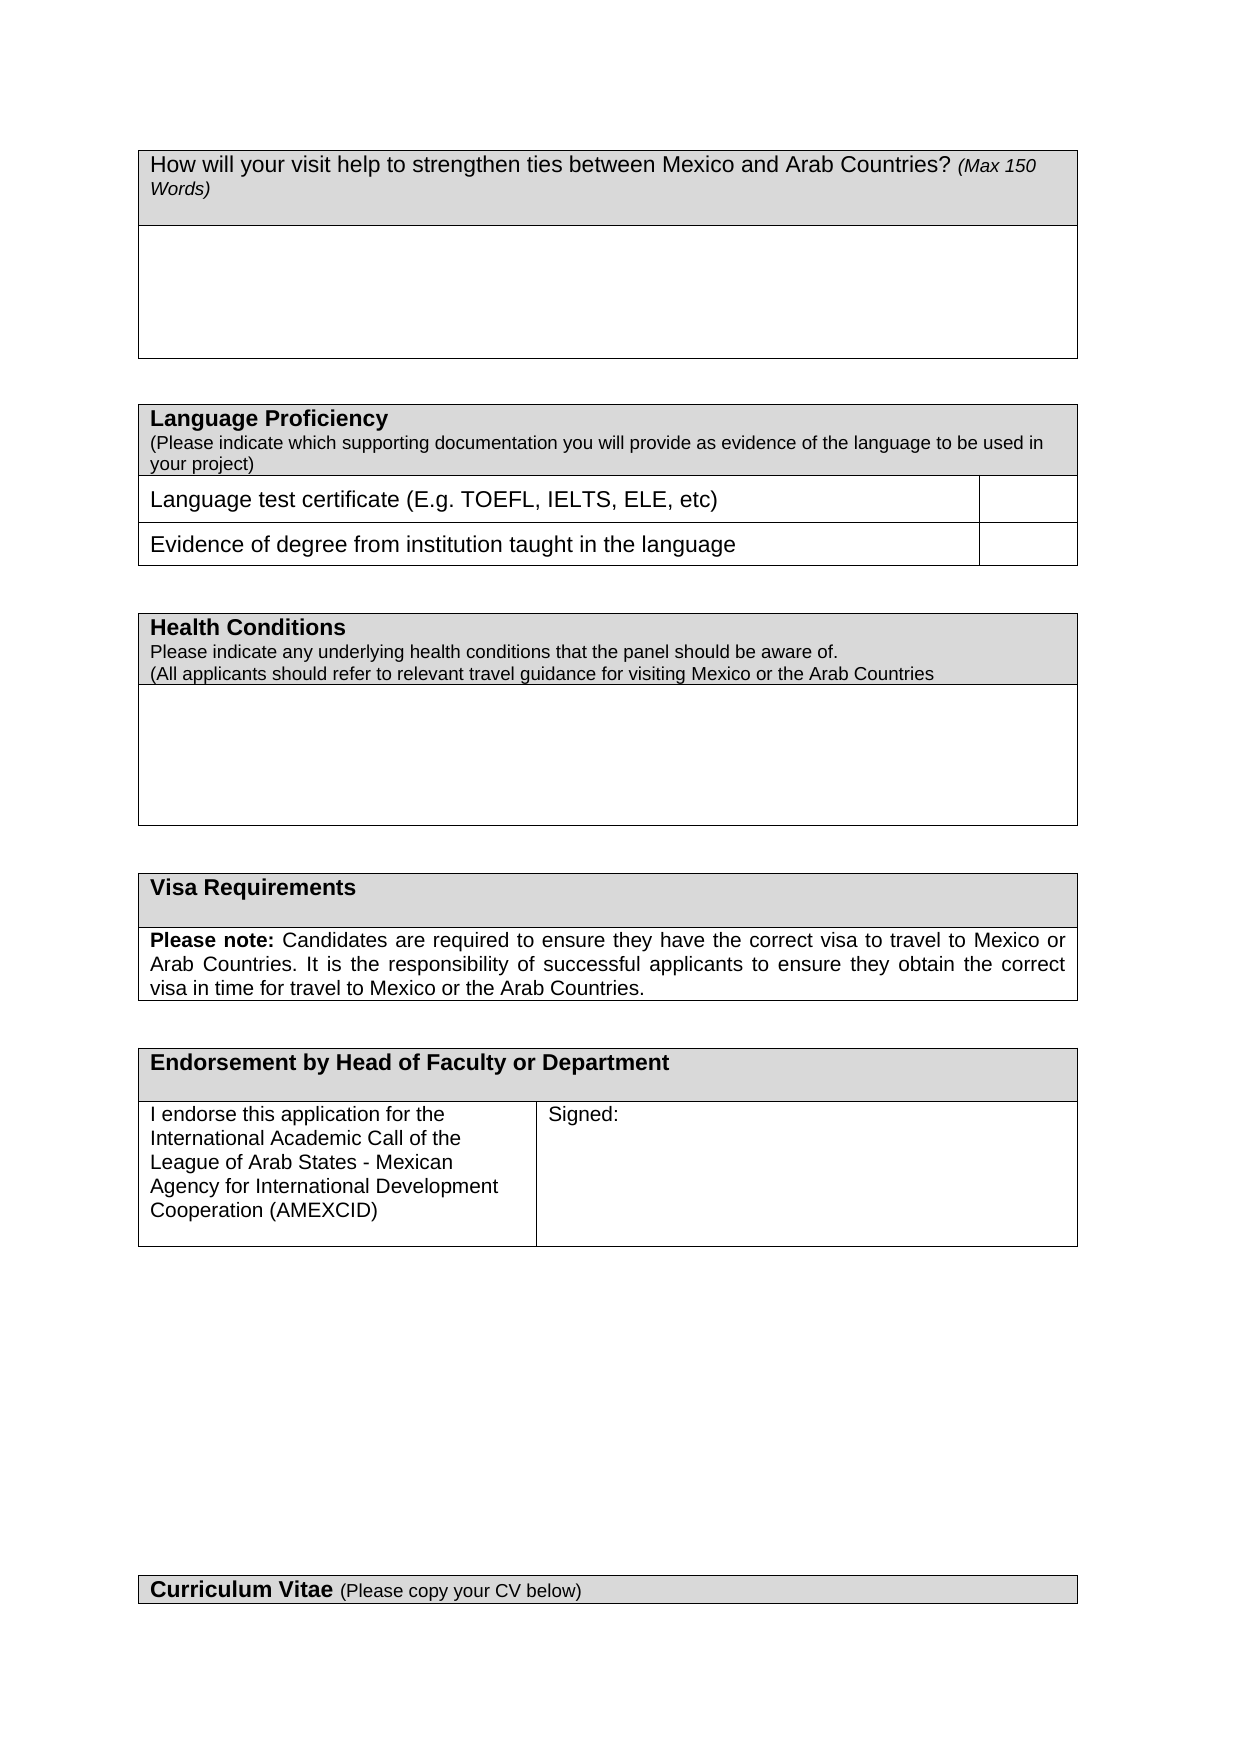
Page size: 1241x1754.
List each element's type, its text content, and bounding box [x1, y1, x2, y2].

table_cell Please note: Candidates are required to ensure they have the correct visa to travel to Mexico or Arab Countries. It is the responsibility of successful applicants to ensure they obtain the correct visa in time for travel to Mexico or the Arab Countries. [139, 928, 1077, 999]
table_header Endorsement by Head of Faculty or Department [139, 1049, 1077, 1101]
table_cell Signed: [537, 1102, 1077, 1246]
table_cell [980, 476, 1077, 522]
table_cell Evidence of degree from institution taught in the language [139, 523, 979, 565]
table_header Health Conditions Please indicate any underlying health conditions that the panel should be aware of. (All applicants should refer to relevant travel guidance for visiting Mexico or the Arab Countries [139, 614, 1077, 684]
table_cell [139, 226, 1077, 358]
table_header Visa Requirements [139, 874, 1077, 927]
table_cell Language test certificate (E.g. TOEFL, IELTS, ELE, etc) [139, 476, 979, 522]
table_header How will your visit help to strengthen ties between Mexico and Arab Countries? (Max 150 Words) [139, 151, 1077, 225]
table_cell I endorse this application for the International Academic Call of the League of Arab States - Mexican Agency for International Development Cooperation (AMEXCID) [139, 1102, 536, 1246]
table_header Language Proficiency (Please indicate which supporting documentation you will provide as evidence of the language to be used in your project) [139, 405, 1077, 475]
table_cell [980, 523, 1077, 565]
table_cell [139, 685, 1077, 825]
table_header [139, 1576, 1077, 1603]
